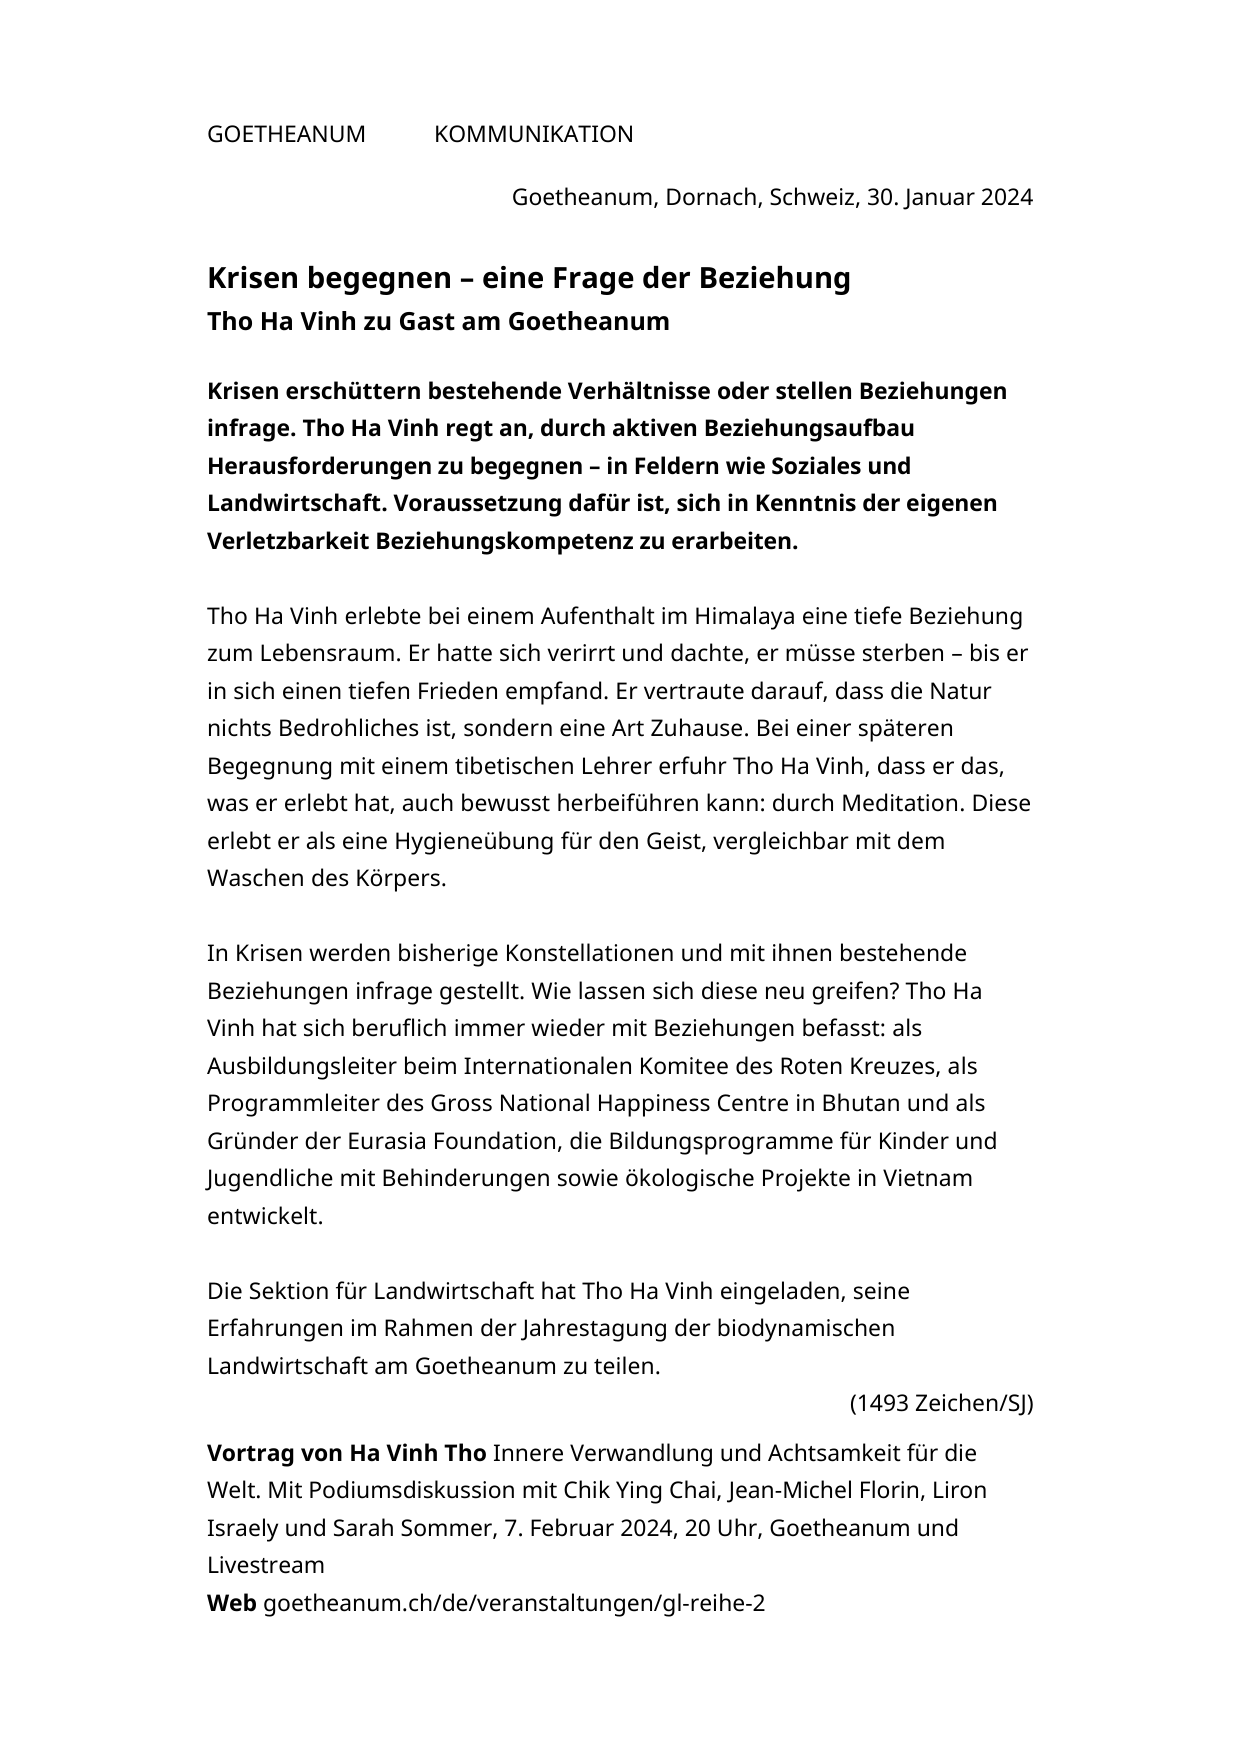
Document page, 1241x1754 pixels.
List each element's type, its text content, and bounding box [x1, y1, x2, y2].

text Tho Ha Vinh zu Gast am Goetheanum [207, 303, 1033, 337]
text Tho Ha Vinh erlebte bei einem Aufenthalt im Himalaya eine tiefe Beziehung zum Lebensraum. Er hatte sich verirrt und dachte, er müsse sterben – bis er in sich einen tiefen Frieden empfand. Er vertraute darauf, dass die Natur nichts Bedrohliches ist, sondern eine Art Zuhause. Bei einer späteren Begegnung mit einem tibetischen Lehrer erfuhr Tho Ha Vinh, dass er das, was er erlebt hat, auch bewusst herbeiführen kann: durch Meditation. Diese erlebt er als eine Hygieneübung für den Geist, vergleichbar mit dem Waschen des Körpers. [207, 600, 1033, 893]
text Krisen erschüttern bestehende Verhältnisse oder stellen Beziehungen infrage. Tho Ha Vinh regt an, durch aktiven Beziehungsaufbau Herausforderungen zu begegnen – in Feldern wie Soziales und Landwirtschaft. Voraussetzung dafür ist, sich in Kenntnis der eigenen Verletzbarkeit Beziehungskompetenz zu erarbeiten. [207, 375, 1033, 556]
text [207, 1436, 1033, 1618]
text Krisen begegnen – eine Frage der Beziehung [207, 257, 1033, 297]
text In Krisen werden bisherige Konstellationen und mit ihnen bestehende Beziehungen infrage gestellt. Wie lassen sich diese neu greifen? Tho Ha Vinh hat sich beruflich immer wieder mit Beziehungen befasst: als Ausbildungsleiter beim Internationalen Komitee des Roten Kreuzes, als Programmleiter des Gross National Happiness Centre in Bhutan und als Gründer der Eurasia Foundation, die Bildungsprogramme für Kinder und Jugendliche mit Behinderungen sowie ökologische Projekte in Vietnam entwickelt. [207, 937, 1033, 1231]
text (1493 Zeichen/SJ) [207, 1387, 1033, 1418]
text Die Sektion für Landwirtschaft hat Tho Ha Vinh eingeladen, seine Erfahrungen im Rahmen der Jahrestagung der biodynamischen Landwirtschaft am Goetheanum zu teilen. [207, 1275, 1033, 1381]
text GOETHEANUM KOMMUNIKATION [207, 118, 1033, 149]
text Goetheanum, Dornach, Schweiz, 30. Januar 2024 [207, 181, 1033, 212]
